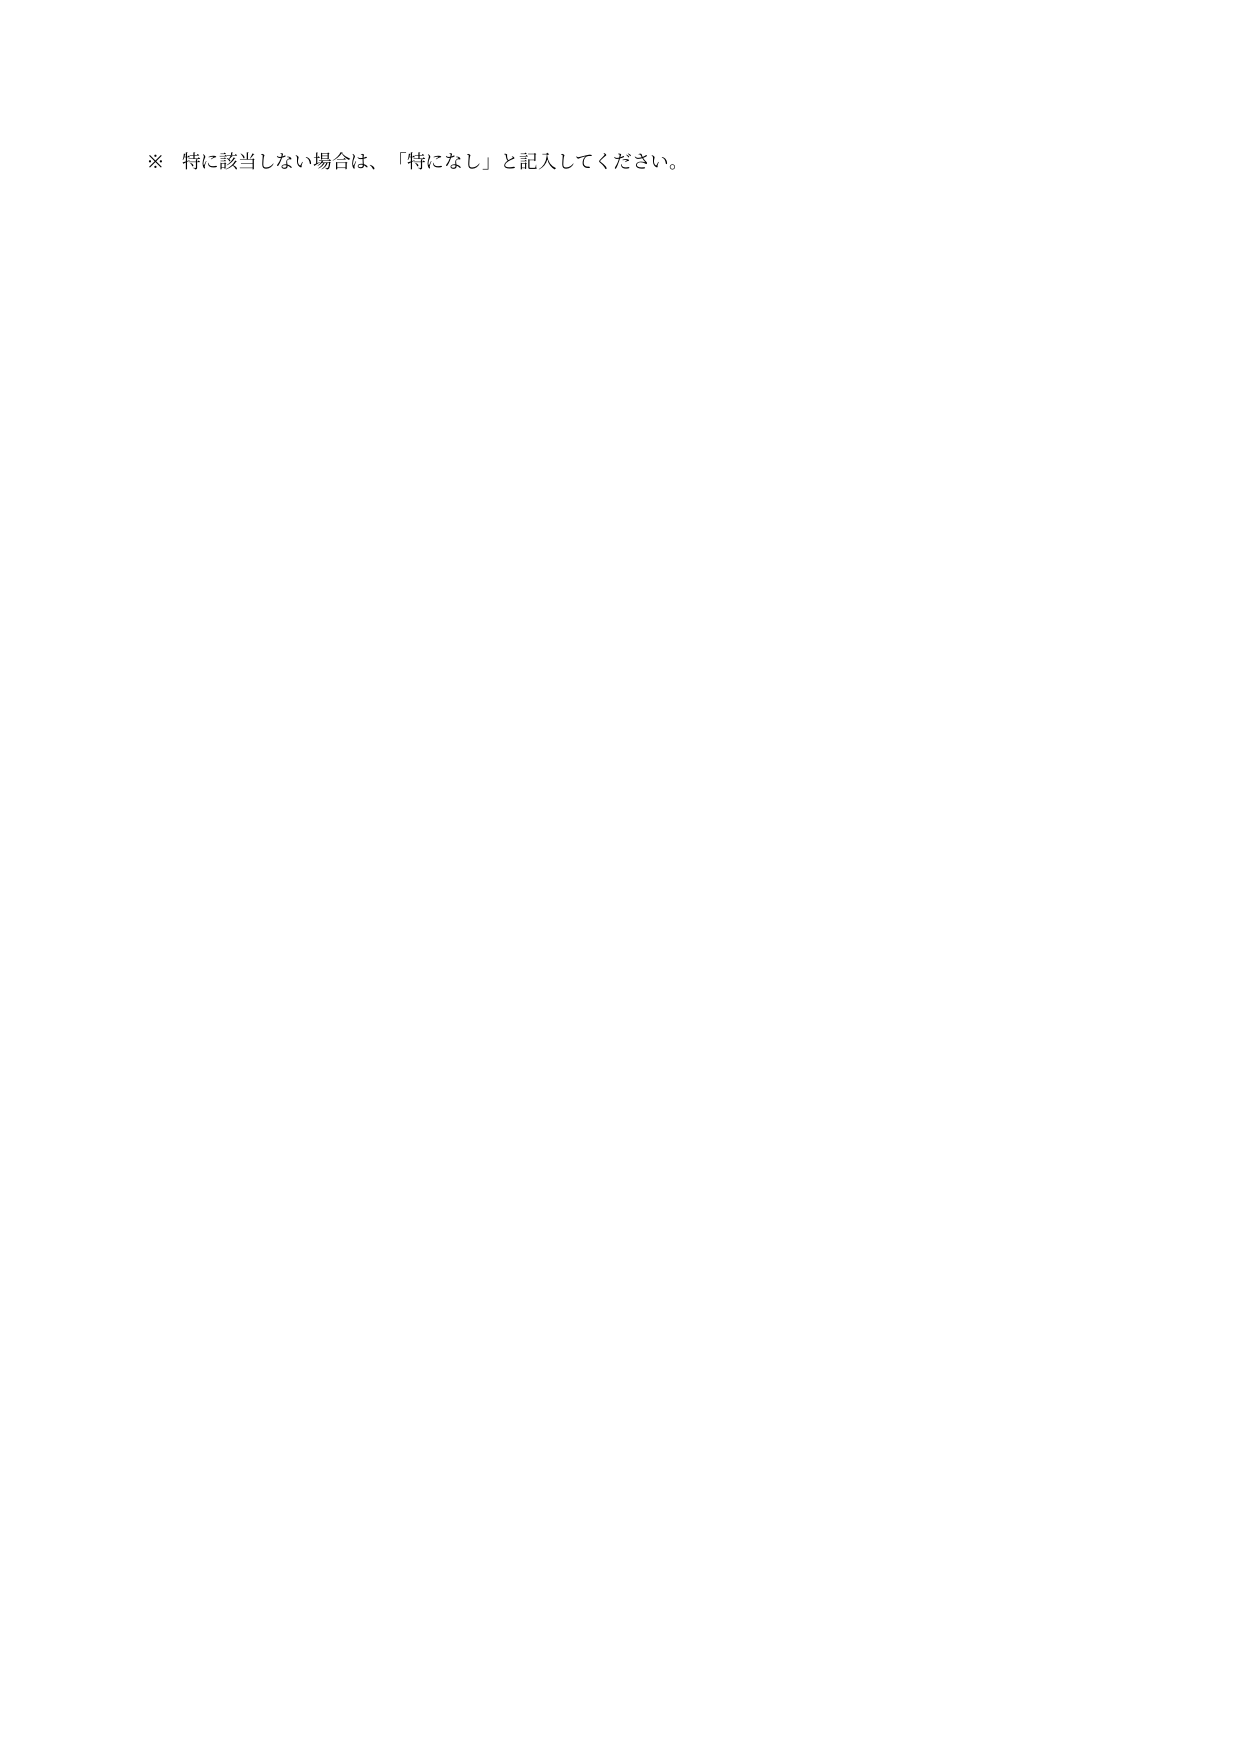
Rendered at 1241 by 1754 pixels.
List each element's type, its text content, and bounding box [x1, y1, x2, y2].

text ※ 特に該当しない場合は、「特になし」と記入してください。 [148, 142, 1092, 179]
